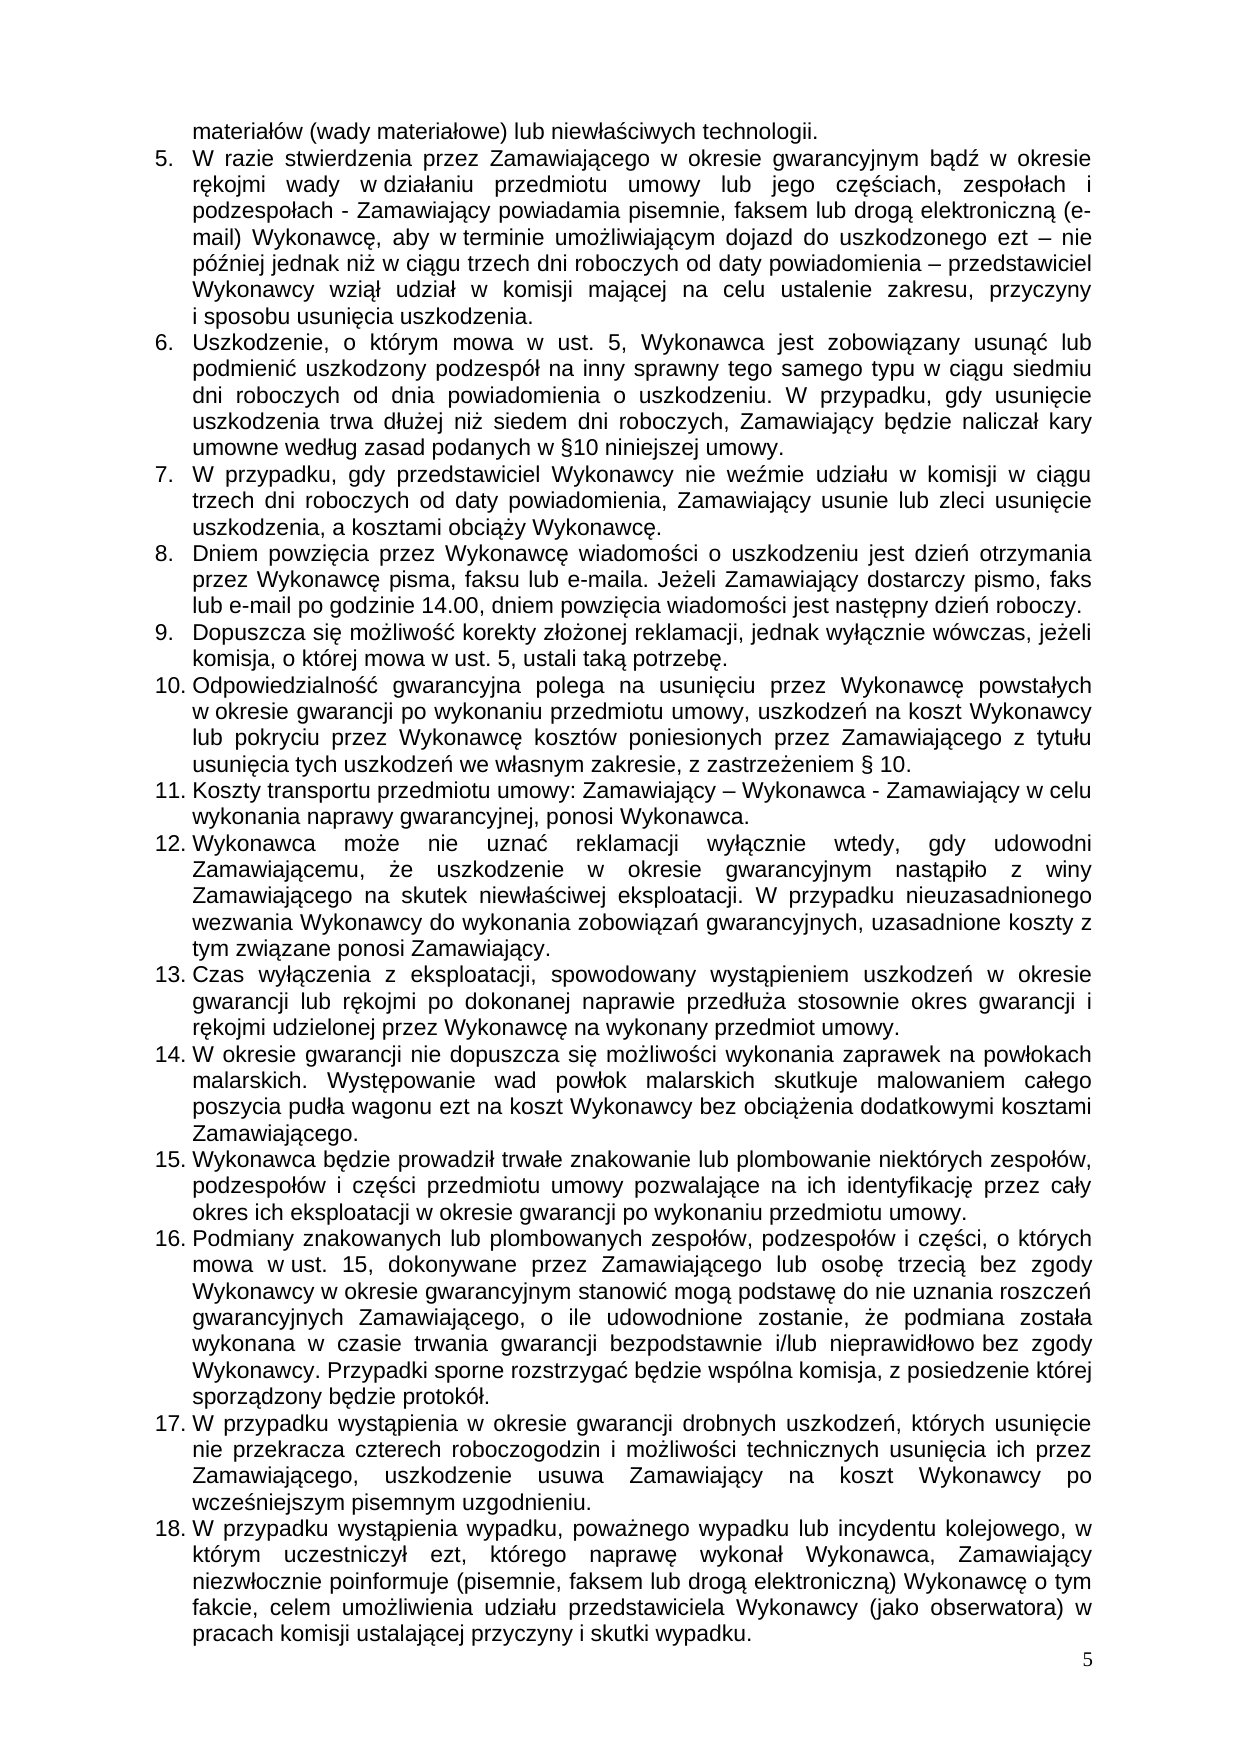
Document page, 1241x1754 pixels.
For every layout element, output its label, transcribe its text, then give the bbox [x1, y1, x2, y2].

list Wykonawca będzie prowadził trwałe znakowanie lub plombowanie niektórych zespołów, podzespołów i części przedmiotu umowy pozwalające na ich identyfikację przez cały okres ich eksploatacji w okresie gwarancji po wykonaniu przedmiotu umowy. [154, 1146, 1092, 1225]
list W razie stwierdzenia przez Zamawiającego w okresie gwarancyjnym bądź w okresie rękojmi wady w działaniu przedmiotu umowy lub jego częściach, zespołach i podzespołach - Zamawiający powiadamia pisemnie, faksem lub drogą elektroniczną (e-mail) Wykonawcę, aby w terminie umożliwiającym dojazd do uszkodzonego ezt – nie później jednak niż w ciągu trzech dni roboczych od daty powiadomienia – przedstawiciel Wykonawcy wziął udział w komisji mającej na celu ustalenie zakresu, przyczyny i sposobu usunięcia uszkodzenia. [154, 144, 1092, 329]
list Dopuszcza się możliwość korekty złożonej reklamacji, jednak wyłącznie wówczas, jeżeli komisja, o której mowa w ust. 5, ustali taką potrzebę. [154, 619, 1092, 672]
list Wykonawca może nie uznać reklamacji wyłącznie wtedy, gdy udowodni Zamawiającemu, że uszkodzenie w okresie gwarancyjnym nastąpiło z winy Zamawiającego na skutek niewłaściwej eksploatacji. W przypadku nieuzasadnionego wezwania Wykonawcy do wykonania zobowiązań gwarancyjnych, uzasadnione koszty z tym związane ponosi Zamawiający. [154, 830, 1092, 961]
list Podmiany znakowanych lub plombowanych zespołów, podzespołów i części, o których mowa w ust. 15, dokonywane przez Zamawiającego lub osobę trzecią bez zgody Wykonawcy w okresie gwarancyjnym stanowić mogą podstawę do nie uznania roszczeń gwarancyjnych Zamawiającego, o ile udowodnione zostanie, że podmiana została wykonana w czasie trwania gwarancji bezpodstawnie i/lub nieprawidłowo bez zgody Wykonawcy. Przypadki sporne rozstrzygać będzie wspólna komisja, z posiedzenie której sporządzony będzie protokół. [154, 1225, 1092, 1409]
list W przypadku wystąpienia w okresie gwarancji drobnych uszkodzeń, których usunięcie nie przekracza czterech roboczogodzin i możliwości technicznych usunięcia ich przez Zamawiającego, uszkodzenie usuwa Zamawiający na koszt Wykonawcy po wcześniejszym pisemnym uzgodnieniu. [154, 1409, 1092, 1515]
list W przypadku wystąpienia wypadku, poważnego wypadku lub incydentu kolejowego, w którym uczestniczył ezt, którego naprawę wykonał Wykonawca, Zamawiający niezwłocznie poinformuje (pisemnie, faksem lub drogą elektroniczną) Wykonawcę o tym fakcie, celem umożliwienia udziału przedstawiciela Wykonawcy (jako obserwatora) w pracach komisji ustalającej przyczyny i skutki wypadku. [154, 1515, 1092, 1647]
list W przypadku, gdy przedstawiciel Wykonawcy nie weźmie udziału w komisji w ciągu trzech dni roboczych od daty powiadomienia, Zamawiający usunie lub zleci usunięcie uszkodzenia, a kosztami obciąży Wykonawcę. [154, 461, 1092, 540]
list W okresie gwarancji nie dopuszcza się możliwości wykonania zaprawek na powłokach malarskich. Występowanie wad powłok malarskich skutkuje malowaniem całego poszycia pudła wagonu ezt na koszt Wykonawcy bez obciążenia dodatkowymi kosztami Zamawiającego. [154, 1041, 1092, 1146]
list Koszty transportu przedmiotu umowy: Zamawiający – Wykonawca - Zamawiający w celu wykonania naprawy gwarancyjnej, ponosi Wykonawca. [154, 777, 1092, 830]
list Uszkodzenie, o którym mowa w ust. 5, Wykonawca jest zobowiązany usunąć lub podmienić uszkodzony podzespół na inny sprawny tego samego typu w ciągu siedmiu dni roboczych od dnia powiadomienia o uszkodzeniu. W przypadku, gdy usunięcie uszkodzenia trwa dłużej niż siedem dni roboczych, Zamawiający będzie naliczał kary umowne według zasad podanych w §10 niniejszej umowy. [154, 329, 1092, 461]
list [154, 118, 1092, 144]
list Czas wyłączenia z eksploatacji, spowodowany wystąpieniem uszkodzeń w okresie gwarancji lub rękojmi po dokonanej naprawie przedłuża stosownie okres gwarancji i rękojmi udzielonej przez Wykonawcę na wykonany przedmiot umowy. [154, 961, 1092, 1041]
list Odpowiedzialność gwarancyjna polega na usunięciu przez Wykonawcę powstałych w okresie gwarancji po wykonaniu przedmiotu umowy, uszkodzeń na koszt Wykonawcy lub pokryciu przez Wykonawcę kosztów poniesionych przez Zamawiającego z tytułu usunięcia tych uszkodzeń we własnym zakresie, z zastrzeżeniem § 10. [154, 672, 1092, 777]
list Dniem powzięcia przez Wykonawcę wiadomości o uszkodzeniu jest dzień otrzymania przez Wykonawcę pisma, faksu lub e-maila. Jeżeli Zamawiający dostarczy pismo, faks lub e-mail po godzinie 14.00, dniem powzięcia wiadomości jest następny dzień roboczy. [154, 540, 1092, 619]
